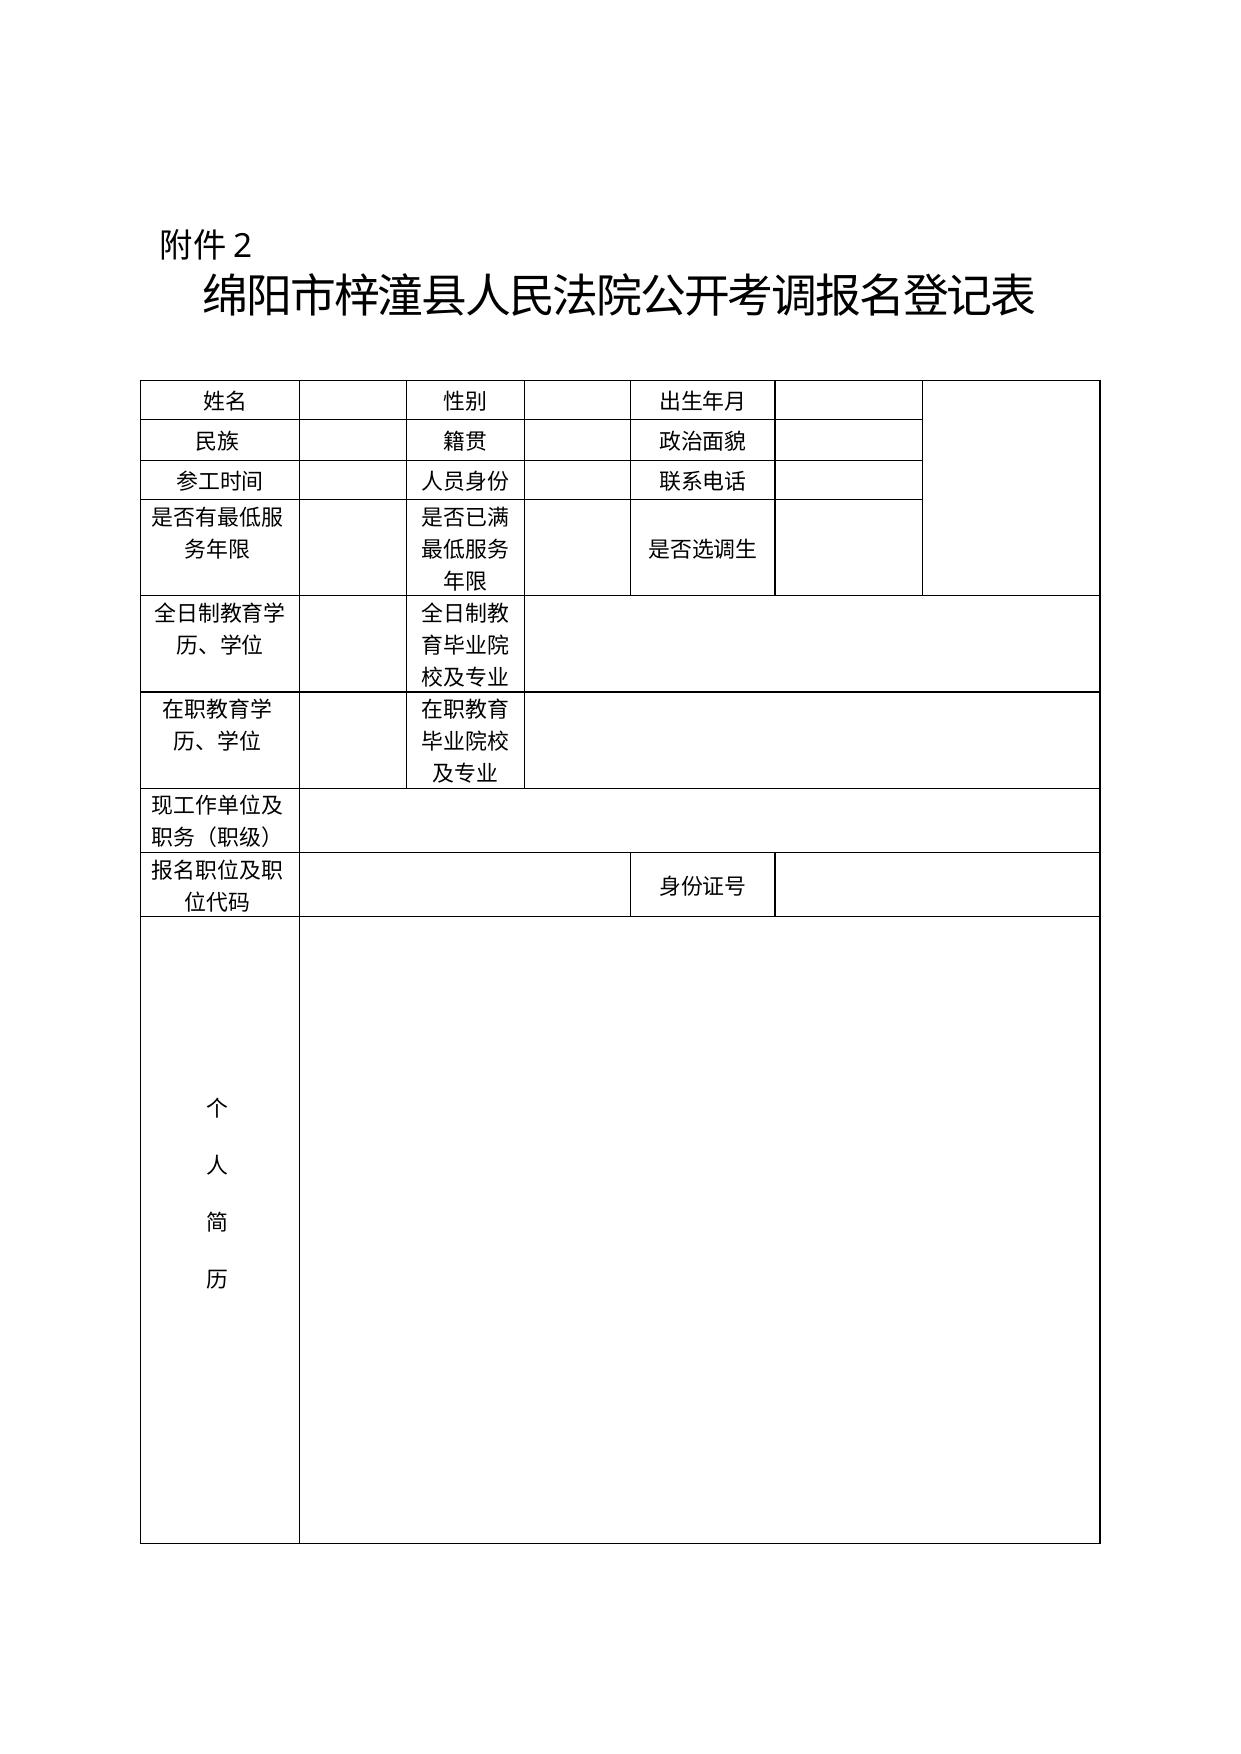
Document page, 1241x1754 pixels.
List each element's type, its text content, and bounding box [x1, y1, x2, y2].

table_cell 人员身份 [407, 461, 524, 499]
table_cell [300, 789, 1099, 852]
table_cell 全日制教育毕业院校及专业 [407, 596, 524, 691]
table_cell 全日制教育学历、学位 [141, 596, 299, 691]
table_cell [776, 500, 922, 595]
table_cell [776, 461, 922, 499]
text 绵阳市梓潼县人民法院公开考调报名登记表 [159, 267, 1081, 323]
table_cell 是否已满最低服务年限 [407, 500, 524, 595]
table_cell 报名职位及职位代码 [141, 853, 299, 916]
table_cell [776, 420, 922, 460]
table_cell 是否选调生 [631, 500, 774, 595]
table_cell [300, 917, 1099, 1543]
table_cell [300, 596, 406, 691]
table_cell 在职教育毕业院校及专业 [407, 693, 524, 787]
table_cell 联系电话 [631, 461, 774, 499]
table_cell 参工时间 [141, 461, 299, 499]
table_cell [300, 500, 406, 595]
table_cell 政治面貌 [631, 420, 774, 460]
table_cell 身份证号 [631, 853, 774, 916]
table_header [776, 381, 922, 419]
table_cell [300, 461, 406, 499]
text 附件2 [159, 218, 1081, 267]
table_cell [525, 596, 1099, 691]
table_header [923, 381, 1099, 499]
table_header 性别 [407, 381, 524, 419]
table_cell [776, 853, 1099, 916]
table_cell 现工作单位及职务（职级） [141, 789, 299, 852]
table_cell 是否有最低服务年限 [141, 500, 299, 595]
table_cell 籍贯 [407, 420, 524, 460]
table_cell 民族 [141, 420, 299, 460]
table_cell 个 人 简 历 [141, 917, 299, 1543]
table_cell [525, 693, 1099, 787]
table_cell 在职教育学历、学位 [141, 693, 299, 787]
table_cell [923, 499, 1099, 595]
table_header 出生年月 [631, 381, 774, 419]
table_cell [300, 853, 630, 916]
table_header [300, 381, 406, 419]
table_cell [525, 461, 630, 499]
table_cell [300, 693, 406, 787]
table_header [525, 381, 630, 419]
table_cell [300, 420, 406, 460]
table_cell [525, 500, 630, 595]
table_cell [525, 420, 630, 460]
table_header 姓名 [141, 381, 299, 419]
